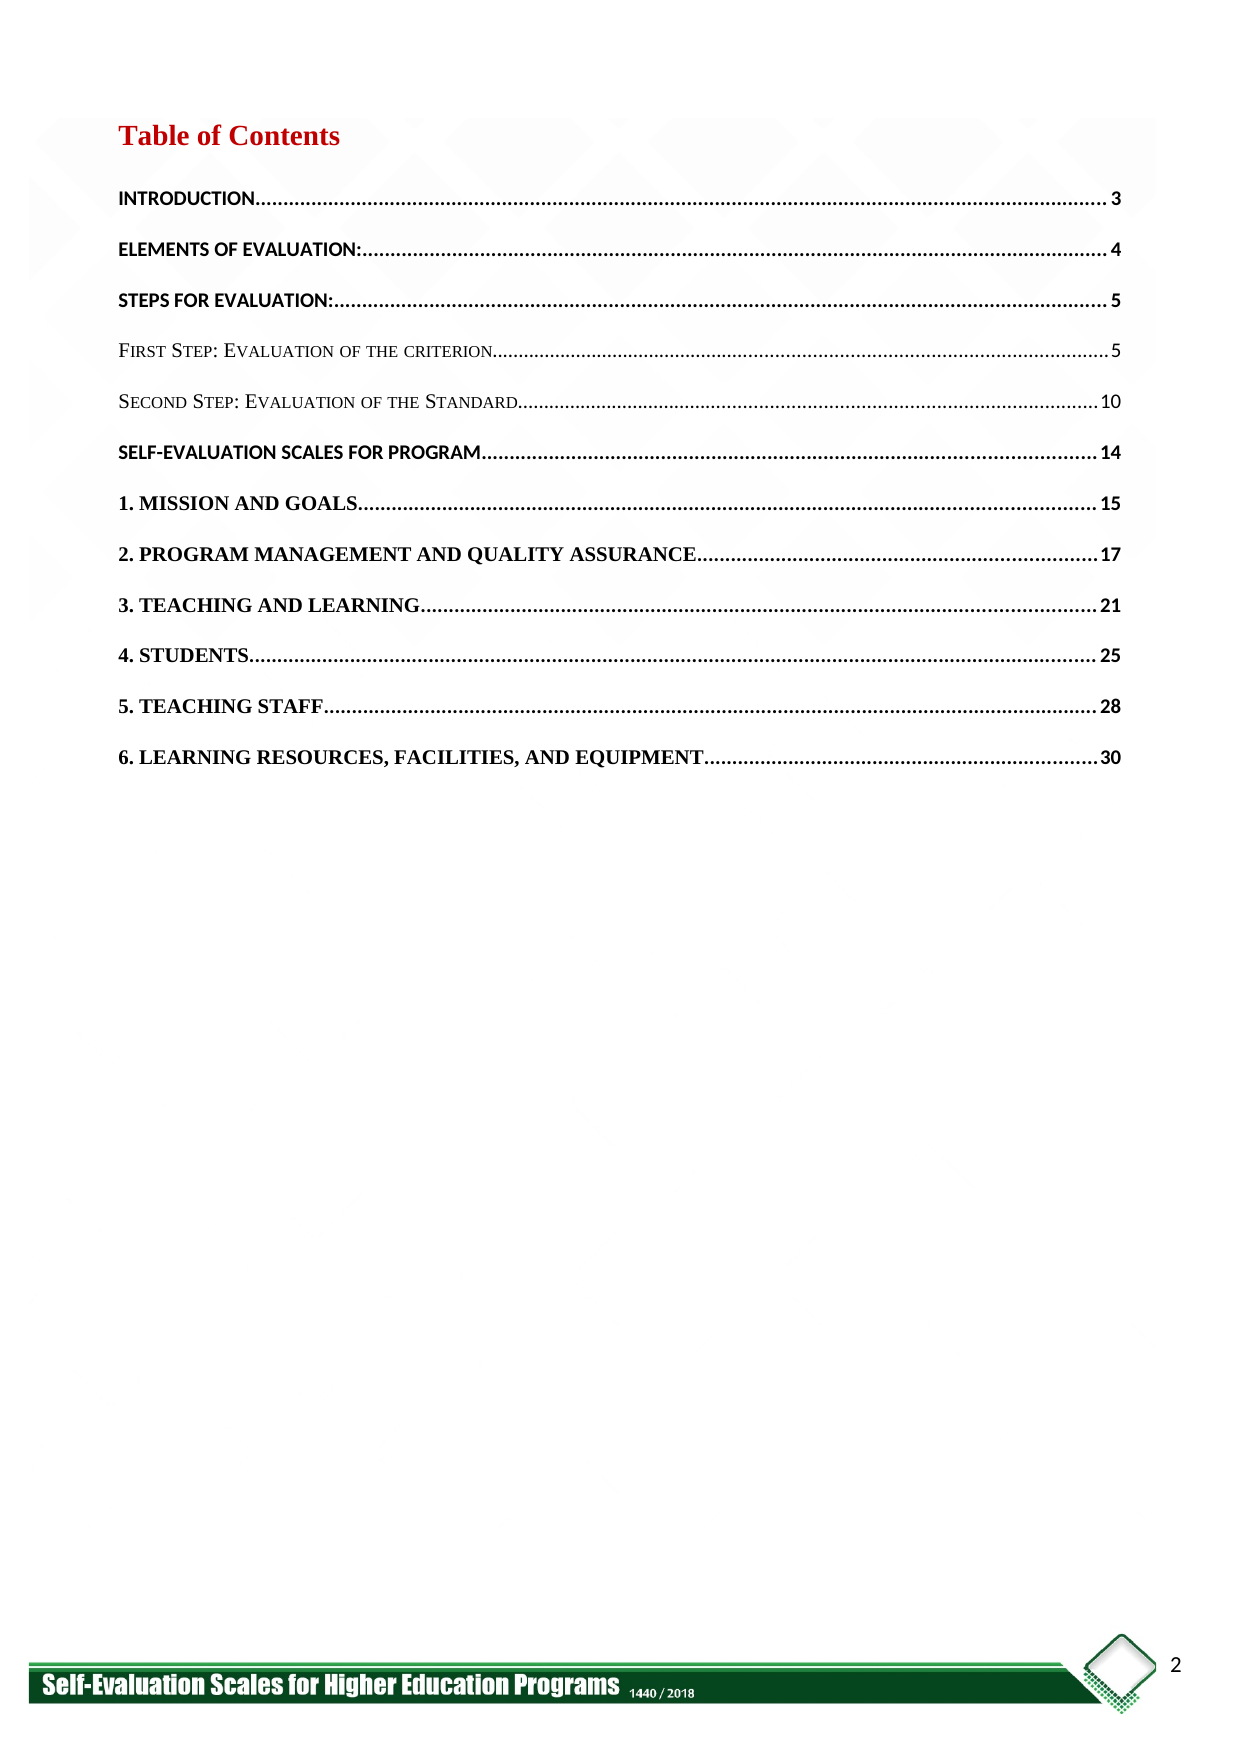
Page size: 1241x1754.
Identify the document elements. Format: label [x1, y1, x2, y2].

picture [28, 118, 1157, 1714]
